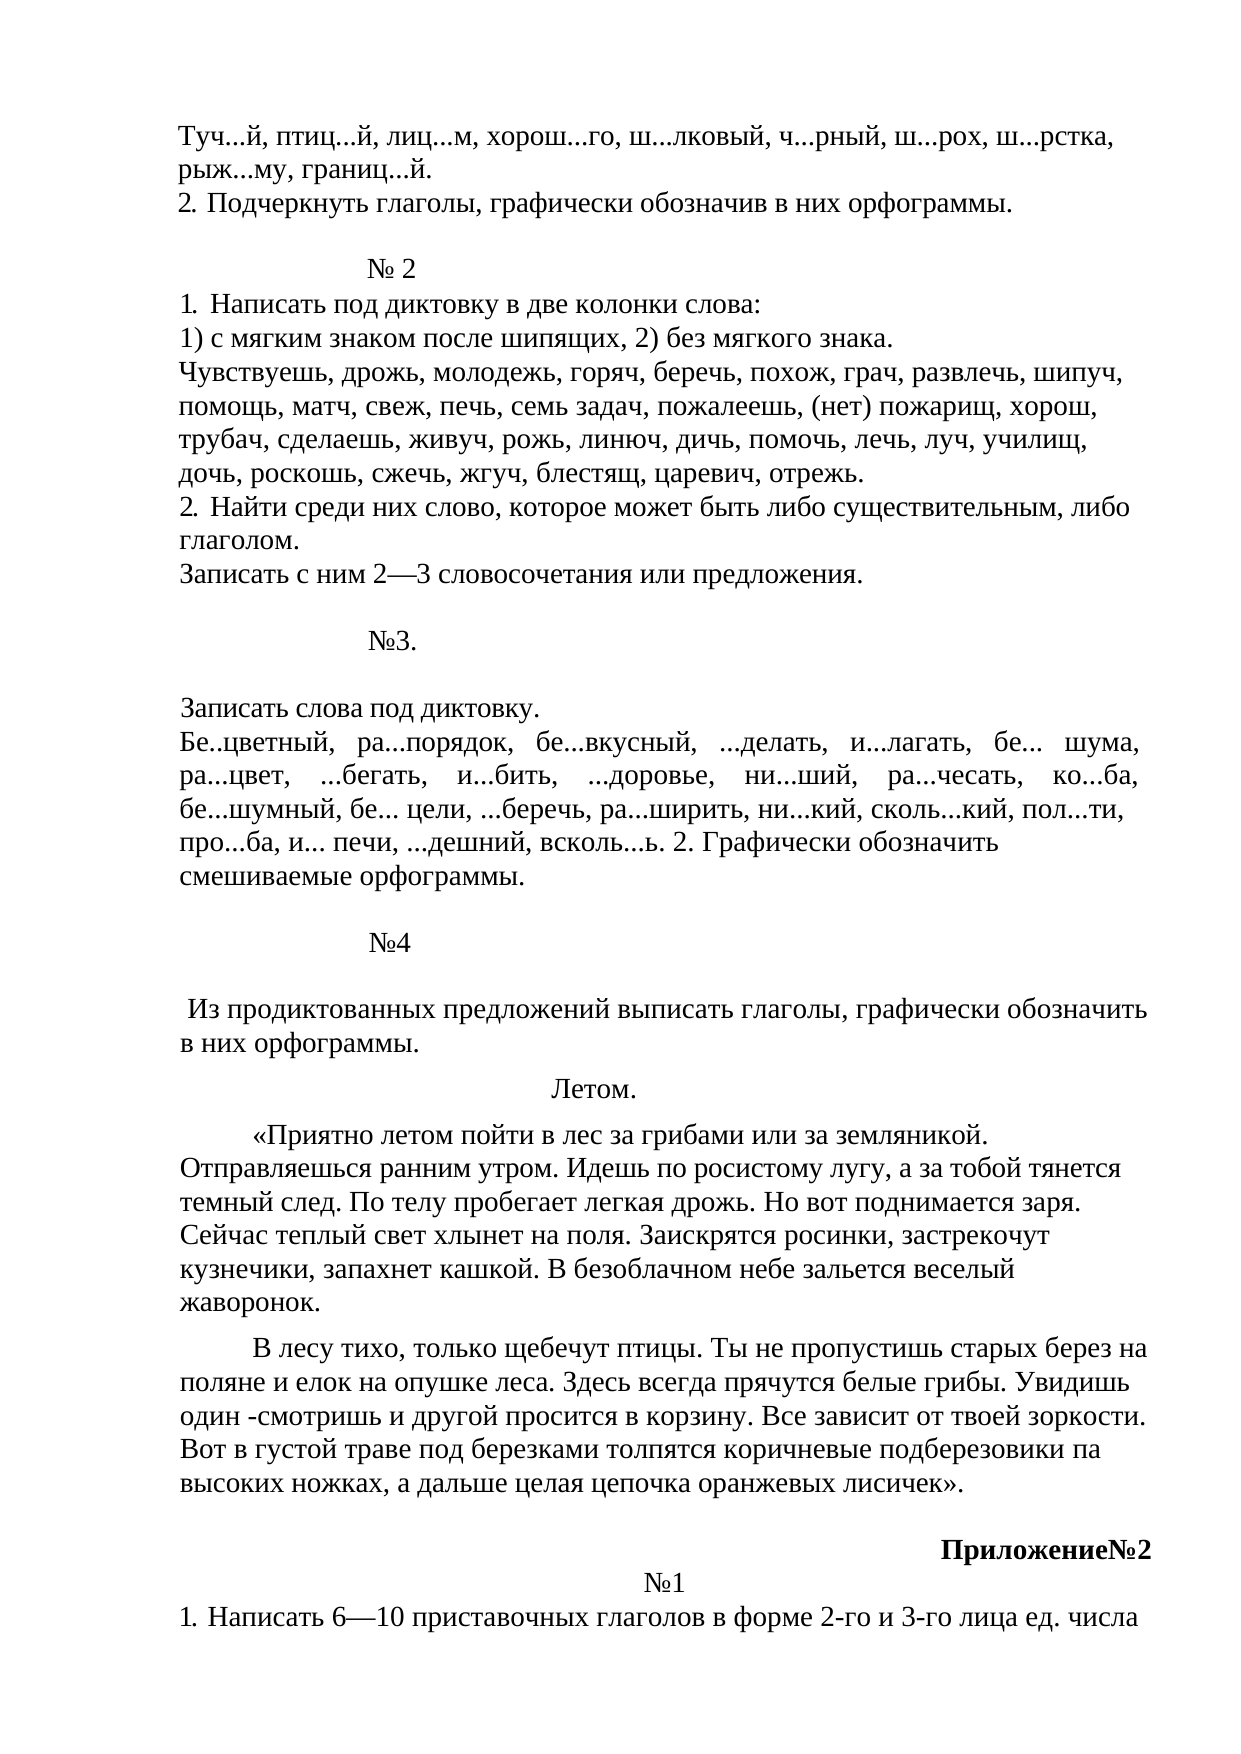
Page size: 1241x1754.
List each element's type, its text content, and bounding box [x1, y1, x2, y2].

text Чувствуешь, дрожь, молодежь, горяч, беречь, похож, грач, развлечь, шипуч, помощь, матч, свеж, печь, семь задач, пожалеешь, (нет) пожарищ, хорош, трубач, сделаешь, живуч, рожь, линюч, дичь, помочь, лечь, луч, училищ, дочь, роскошь, сжечь, жгуч, блестящ, царевич, отрежь. [178, 354, 1149, 489]
text №4 [180, 925, 1152, 958]
text № 2 [367, 251, 1152, 285]
text 1. Написать под диктовку в две колонки слова: [179, 286, 1148, 319]
text В лесу тихо, только щебечут птицы. Ты не пропустишь старых берез на поляне и елок на опушке леса. Здесь всегда прячутся белые грибы. Увидишь один -смотришь и другой просится в корзину. Все зависит от твоей зоркости. Вот в густой траве под березками толпятся коричневые подберезовики па высоких ножках, а дальше целая цепочка оранжевых лисичек». [179, 1331, 1152, 1498]
text 1) с мягким знаком после шипящих, 2) без мягкого знака. [179, 320, 1148, 354]
text №3. [180, 623, 558, 656]
text 2. Найти среди них слово, которое может быть либо существительным, либо глаголом. [179, 489, 1149, 556]
text Туч...й, птиц...й, лиц...м, хорош...го, ш...лковый, ч...рный, ш...рох, ш...рстка, рыж...му, границ...й. [178, 118, 1148, 185]
text Бе..цветный, ра...порядок, бе...вкусный, ...делать, и...лагать, бе... шума, ра...цвет, ...бегать, и...бить, ...доровье, ни...ший, ра...чесать, ко...ба, бе...шумный, бе... цели, ...беречь, ра...ширить, ни...кий, сколь...кий, пол...ти, про...ба, и... печи, ...дешний, всколь...ь. 2. Графически обозначить смешиваемые орфограммы. [179, 724, 1152, 892]
text Летом. [179, 1071, 1152, 1104]
text «Приятно летом пойти в лес за грибами или за земляникой. Отправляешься ранним утром. Идешь по росистому лугу, а за тобой тянется темный след. По телу пробегает легкая дрожь. Но вот поднимается заря. Сейчас теплый свет хлынет на поля. Заискрятся росинки, застрекочут кузнечики, запахнет кашкой. В безоблачном небе зальется веселый жаворонок. [179, 1117, 1152, 1318]
text Приложение№2 [177, 1532, 1152, 1565]
text 2. Подчеркнуть глаголы, графически обозначив в них орфограммы. [177, 185, 1152, 219]
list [178, 1599, 1152, 1632]
text Записать с ним 2—3 словосочетания или предложения. [179, 556, 1152, 589]
text Записать слова под диктовку. [180, 690, 558, 723]
text №1 [177, 1565, 1152, 1599]
text Из продиктованных предложений выписать глаголы, графически обозначить в них орфограммы. [180, 991, 1152, 1058]
